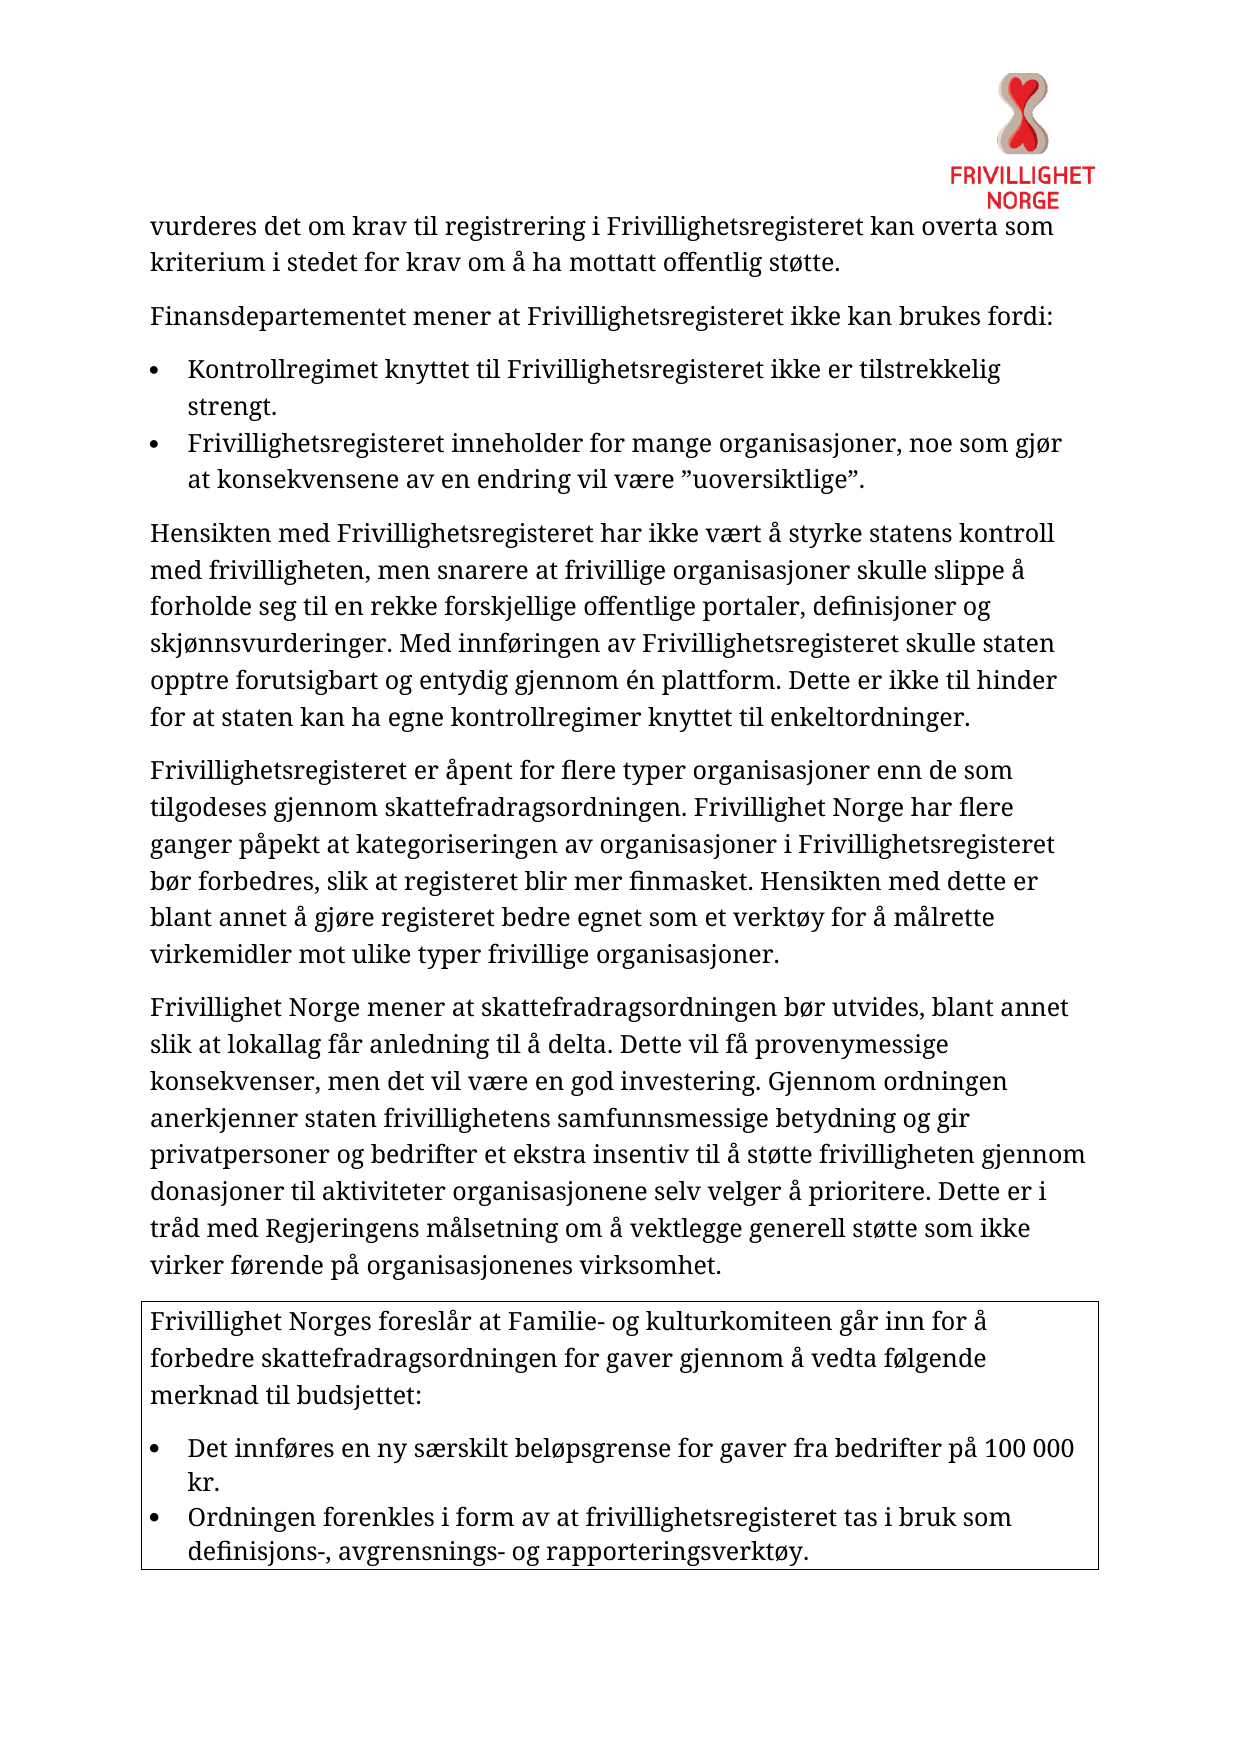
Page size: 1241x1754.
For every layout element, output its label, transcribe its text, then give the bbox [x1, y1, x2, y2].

list Ordningen forenkles i form av at frivillighetsregisteret tas i bruk som definisjons-, avgrensnings- og rapporteringsverktøy. [142, 1496, 1098, 1569]
text Frivillighet Norge mener at skattefradragsordningen bør utvides, blant annet slik at lokallag får anledning til å delta. Dette vil få provenymessige konsekvenser, men det vil være en god investering. Gjennom ordningen anerkjenner staten frivillighetens samfunnsmessige betydning og gir privatpersoner og bedrifter et ekstra insentiv til å støtte frivilligheten gjennom donasjoner til aktiviteter organisasjonene selv velger å prioritere. Dette er i tråd med Regjeringens målsetning om å vektlegge generell støtte som ikke virker førende på organisasjonenes virksomhet. [150, 990, 1090, 1282]
text Finansdepartementet mener at Frivillighetsregisteret ikke kan brukes fordi: [150, 298, 1090, 332]
list Det innføres en ny særskilt beløpsgrense for gaver fra bedrifter på 100 000 kr. [142, 1428, 1098, 1496]
text Frivillighetsregisteret er åpent for flere typer organisasjoner enn de som tilgodeses gjennom skattefradragsordningen. Frivillighet Norge har flere ganger påpekt at kategoriseringen av organisasjoner i Frivillighetsregisteret bør forbedres, slik at registeret blir mer finmasket. Hensikten med dette er blant annet å gjøre registeret bedre egnet som et verktøy for å målrette virkemidler mot ulike typer frivillige organisasjoner. [150, 753, 1090, 971]
list Frivillighetsregisteret inneholder for mange organisasjoner, noe som gjør at konsekvensene av en endring vil være ”uoversiktlige”. [150, 425, 1090, 496]
picture [951, 73, 1096, 209]
text Frivillighet Norges foreslår at Familie- og kulturkomiteen går inn for å forbedre skattefradragsordningen for gaver gjennom å vedta følgende merknad til budsjettet: [142, 1302, 1098, 1412]
list Kontrollregimet knyttet til Frivillighetsregisteret ikke er tilstrekkelig strengt. [150, 352, 1090, 423]
text Hensikten med Frivillighetsregisteret har ikke vært å styrke statens kontroll med frivilligheten, men snarere at frivillige organisasjoner skulle slippe å forholde seg til en rekke forskjellige offentlige portaler, definisjoner og skjønnsvurderinger. Med innføringen av Frivillighetsregisteret skulle staten opptre forutsigbart og entydig gjennom én plattform. Dette er ikke til hinder for at staten kan ha egne kontrollregimer knyttet til enkeltordninger. [150, 516, 1090, 733]
